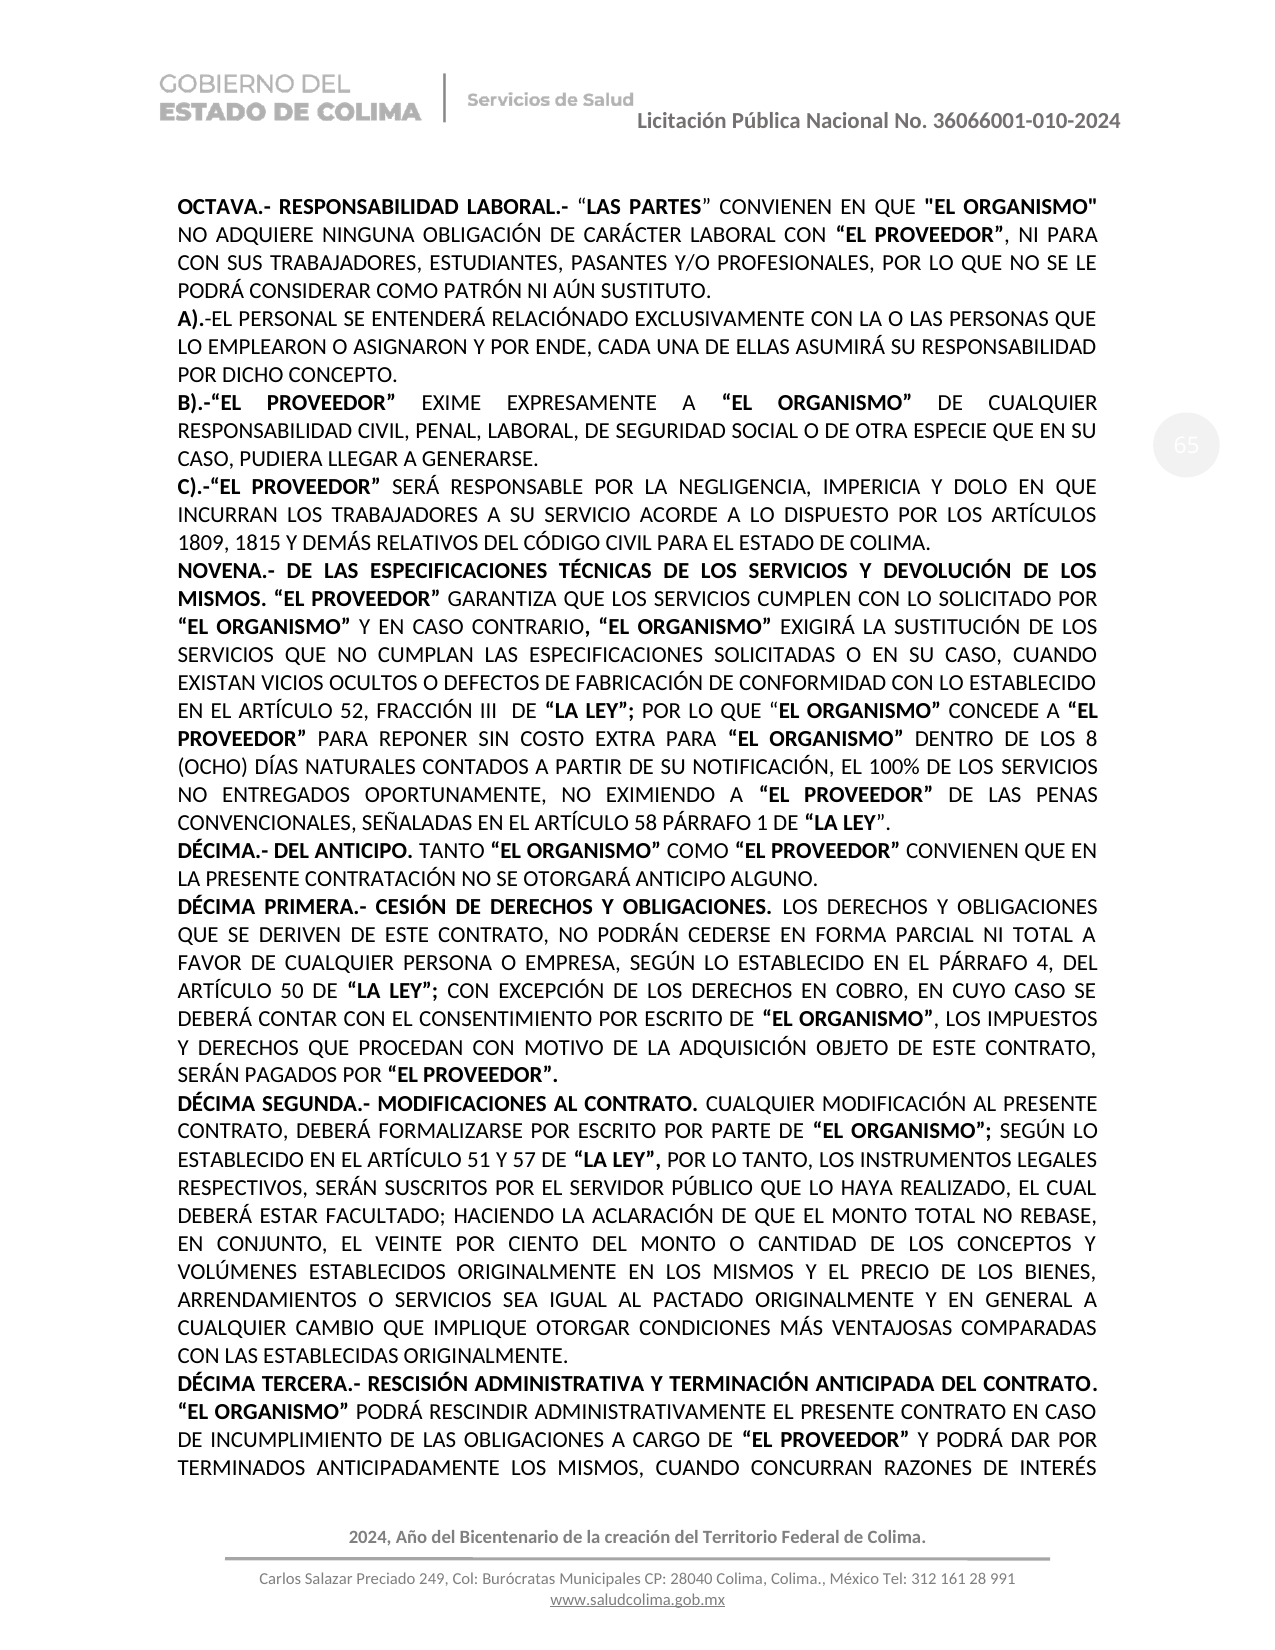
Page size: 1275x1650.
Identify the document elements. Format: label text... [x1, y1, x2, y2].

text DÉCIMA SEGUNDA.- MODIFICACIONES AL CONTRATO. CUALQUIER MODIFICACIÓN AL PRESENTE CONTRATO, DEBERÁ FORMALIZARSE POR ESCRITO POR PARTE DE “EL ORGANISMO”; SEGÚN LO ESTABLECIDO EN EL ARTÍCULO 51 Y 57 DE “LA LEY”, POR LO TANTO, LOS INSTRUMENTOS LEGALES RESPECTIVOS, SERÁN SUSCRITOS POR EL SERVIDOR PÚBLICO QUE LO HAYA REALIZADO, EL CUAL DEBERÁ ESTAR FACULTADO; HACIENDO LA ACLARACIÓN DE QUE EL MONTO TOTAL NO REBASE, EN CONJUNTO, EL VEINTE POR CIENTO DEL MONTO O CANTIDAD DE LOS CONCEPTOS Y VOLÚMENES ESTABLECIDOS ORIGINALMENTE EN LOS MISMOS Y EL PRECIO DE LOS BIENES, ARRENDAMIENTOS O SERVICIOS SEA IGUAL AL PACTADO ORIGINALMENTE Y EN GENERAL A CUALQUIER CAMBIO QUE IMPLIQUE OTORGAR CONDICIONES MÁS VENTAJOSAS COMPARADAS CON LAS ESTABLECIDAS ORIGINALMENTE. [177, 1089, 1098, 1369]
text DÉCIMA PRIMERA.- CESIÓN DE DERECHOS Y OBLIGACIONES. LOS DERECHOS Y OBLIGACIONES QUE SE DERIVEN DE ESTE CONTRATO, NO PODRÁN CEDERSE EN FORMA PARCIAL NI TOTAL A FAVOR DE CUALQUIER PERSONA O EMPRESA, SEGÚN LO ESTABLECIDO EN EL PÁRRAFO 4, DEL ARTÍCULO 50 DE “LA LEY”; CON EXCEPCIÓN DE LOS DERECHOS EN COBRO, EN CUYO CASO SE DEBERÁ CONTAR CON EL CONSENTIMIENTO POR ESCRITO DE “EL ORGANISMO”, LOS IMPUESTOS Y DERECHOS QUE PROCEDAN CON MOTIVO DE LA ADQUISICIÓN OBJETO DE ESTE CONTRATO, SERÁN PAGADOS POR “EL PROVEEDOR”. [177, 892, 1098, 1089]
text B).-“EL PROVEEDOR” EXIME EXPRESAMENTE A “EL ORGANISMO” DE CUALQUIER RESPONSABILIDAD CIVIL, PENAL, LABORAL, DE SEGURIDAD SOCIAL O DE OTRA ESPECIE QUE EN SU CASO, PUDIERA LLEGAR A GENERARSE. [177, 388, 1098, 472]
text NOVENA.- DE LAS ESPECIFICACIONES TÉCNICAS DE LOS SERVICIOS Y DEVOLUCIÓN DE LOS MISMOS. “EL PROVEEDOR” GARANTIZA QUE LOS SERVICIOS CUMPLEN CON LO SOLICITADO POR “EL ORGANISMO” Y EN CASO CONTRARIO, “EL ORGANISMO” EXIGIRÁ LA SUSTITUCIÓN DE LOS SERVICIOS QUE NO CUMPLAN LAS ESPECIFICACIONES SOLICITADAS O EN SU CASO, CUANDO EXISTAN VICIOS OCULTOS O DEFECTOS DE FABRICACIÓN DE CONFORMIDAD CON LO ESTABLECIDO EN EL ARTÍCULO 52, FRACCIÓN III DE “LA LEY”; POR LO QUE “EL ORGANISMO” CONCEDE A “EL PROVEEDOR” PARA REPONER SIN COSTO EXTRA PARA “EL ORGANISMO” DENTRO DE LOS 8 (OCHO) DÍAS NATURALES CONTADOS A PARTIR DE SU NOTIFICACIÓN, EL 100% DE LOS SERVICIOS NO ENTREGADOS OPORTUNAMENTE, NO EXIMIENDO A “EL PROVEEDOR” DE LAS PENAS CONVENCIONALES, SEÑALADAS EN EL ARTÍCULO 58 PÁRRAFO 1 DE “LA LEY”. [177, 556, 1098, 836]
text C).-“EL PROVEEDOR” SERÁ RESPONSABLE POR LA NEGLIGENCIA, IMPERICIA Y DOLO EN QUE INCURRAN LOS TRABAJADORES A SU SERVICIO ACORDE A LO DISPUESTO POR LOS ARTÍCULOS 1809, 1815 Y DEMÁS RELATIVOS DEL CÓDIGO CIVIL PARA EL ESTADO DE COLIMA. [177, 472, 1098, 556]
text OCTAVA.- RESPONSABILIDAD LABORAL.- “LAS PARTES” CONVIENEN EN QUE "EL ORGANISMO" NO ADQUIERE NINGUNA OBLIGACIÓN DE CARÁCTER LABORAL CON “EL PROVEEDOR”, NI PARA CON SUS TRABAJADORES, ESTUDIANTES, PASANTES Y/O PROFESIONALES, POR LO QUE NO SE LE PODRÁ CONSIDERAR COMO PATRÓN NI AÚN SUSTITUTO. [177, 192, 1098, 304]
picture [62, 56, 732, 160]
text DÉCIMA.- DEL ANTICIPO. TANTO “EL ORGANISMO” COMO “EL PROVEEDOR” CONVIENEN QUE EN LA PRESENTE CONTRATACIÓN NO SE OTORGARÁ ANTICIPO ALGUNO. [177, 836, 1098, 892]
text A).-EL PERSONAL SE ENTENDERÁ RELACIÓNADO EXCLUSIVAMENTE CON LA O LAS PERSONAS QUE LO EMPLEARON O ASIGNARON Y POR ENDE, CADA UNA DE ELLAS ASUMIRÁ SU RESPONSABILIDAD POR DICHO CONCEPTO. [177, 304, 1098, 388]
